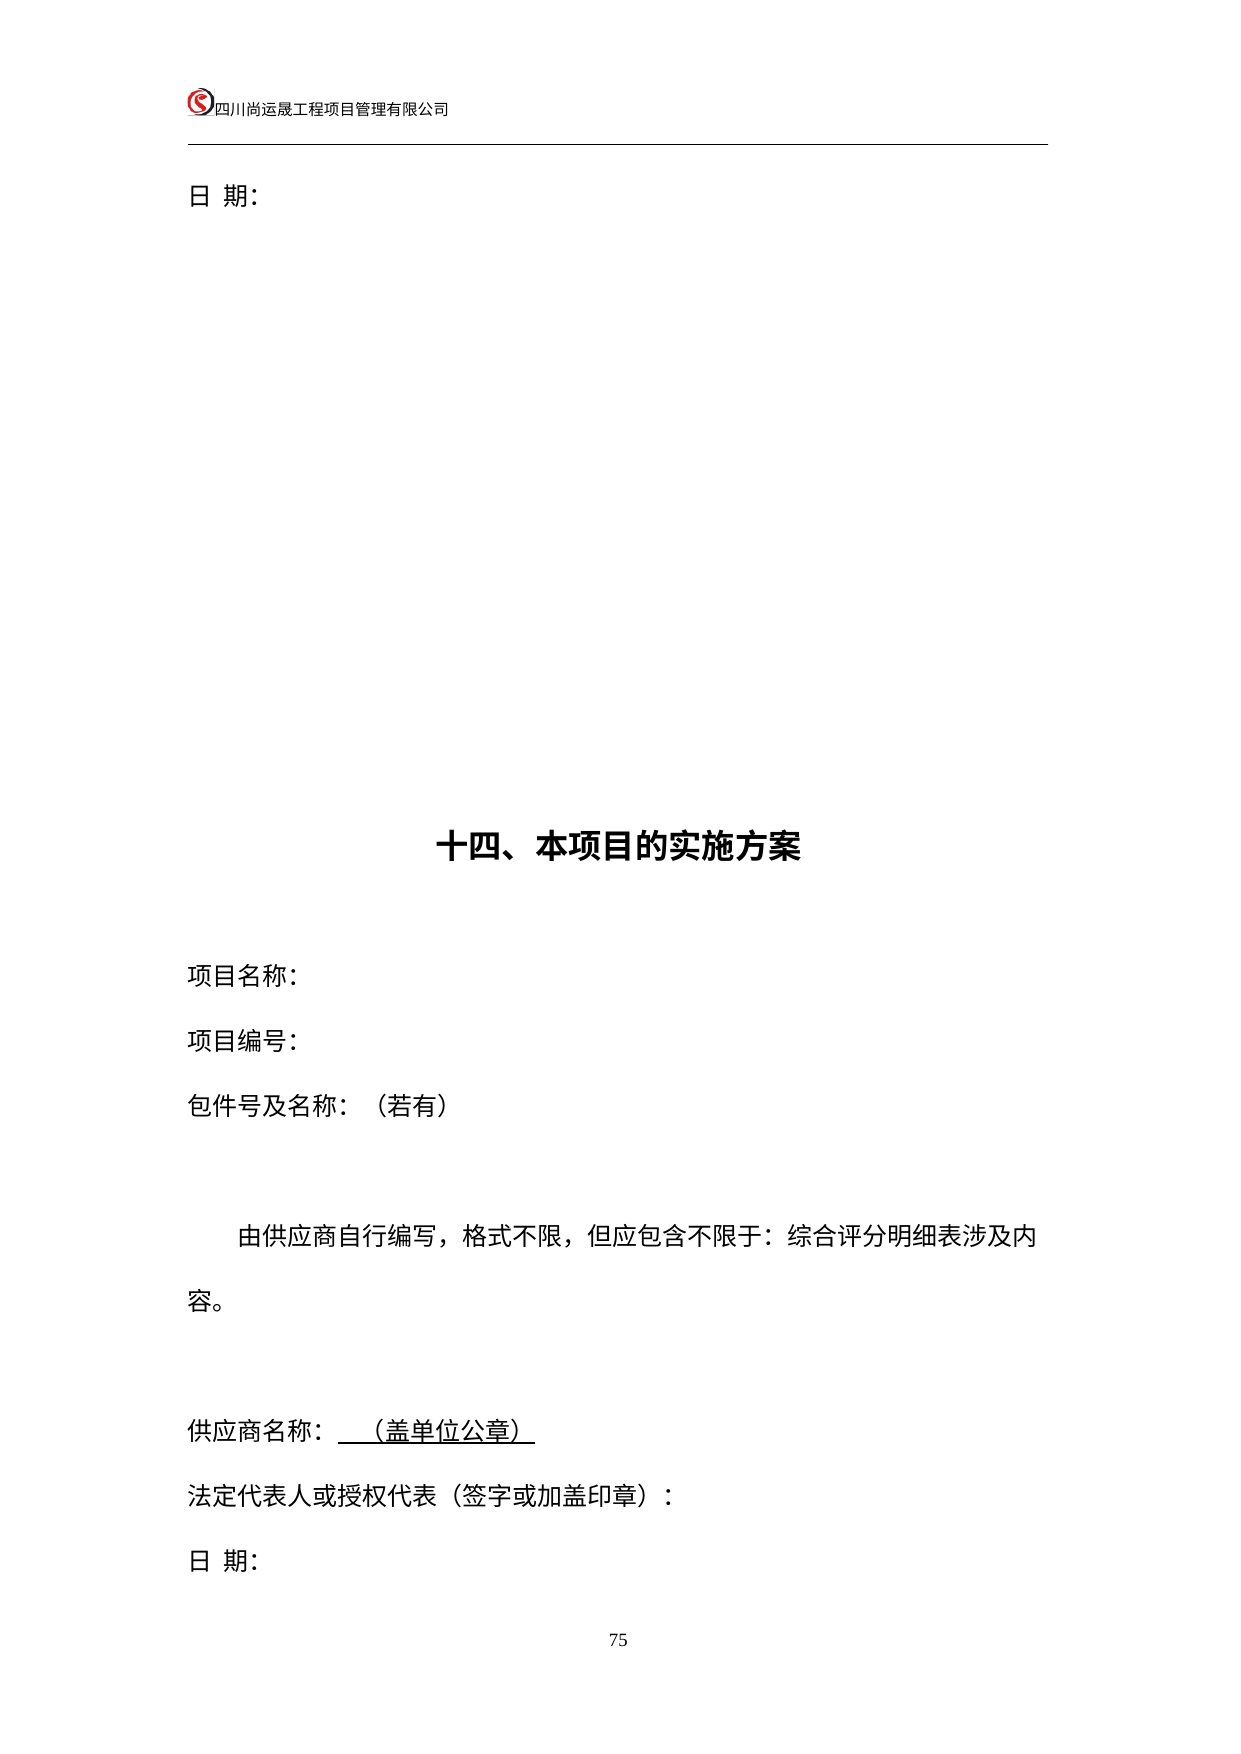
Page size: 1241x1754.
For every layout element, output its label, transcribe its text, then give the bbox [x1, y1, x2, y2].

text 项目编号： [187, 1007, 1048, 1072]
text 日 期： [187, 162, 1048, 227]
text 由供应商自行编写，格式不限，但应包含不限于：综合评分明细表涉及内容。 [187, 1202, 1048, 1332]
text 日 期： [187, 1527, 1048, 1592]
picture [187, 88, 215, 116]
text 法定代表人或授权代表（签字或加盖印章）： [187, 1462, 1048, 1527]
text 供应商名称： （盖单位公章） [187, 1397, 1048, 1462]
text 项目名称： [187, 942, 1048, 1007]
text 包件号及名称：（若有） [187, 1072, 1048, 1137]
text 十四、本项目的实施方案 [187, 812, 1048, 877]
